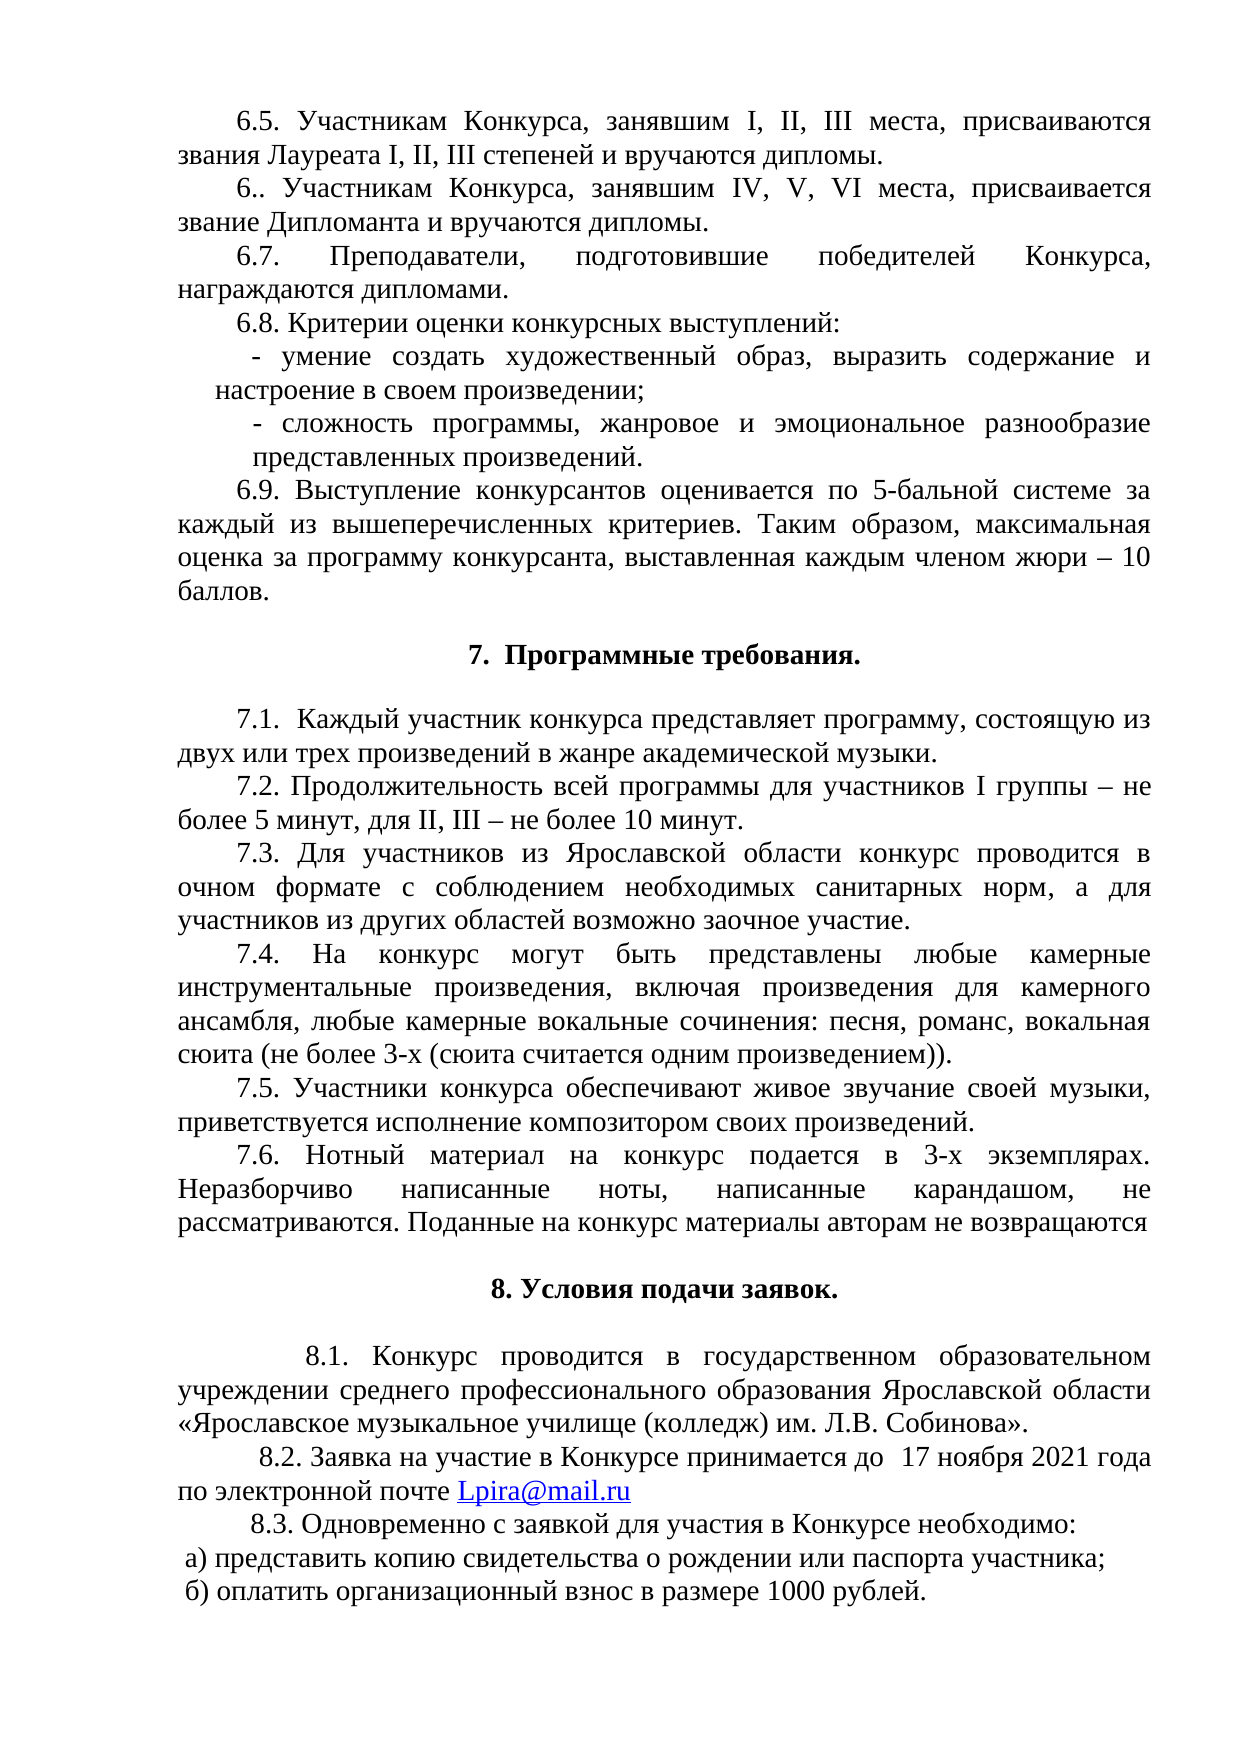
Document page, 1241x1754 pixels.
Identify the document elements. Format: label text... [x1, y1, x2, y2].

text 6.. Участникам Конкурса, занявшим IV, V, VI места, присваивается звание Дипломанта и вручаются дипломы. [177, 171, 1152, 238]
text 7.1. Каждый участник конкурса представляет программу, состоящую из двух или трех произведений в жанре академической музыки. [177, 701, 1152, 768]
text 8.2. Заявка на участие в Конкурсе принимается до 17 ноября 2021 года по электронной почте Lpira@mail.ru [177, 1439, 1152, 1506]
text 6.7. Преподаватели, подготовившие победителей Конкурса, награждаются дипломами. [177, 238, 1152, 305]
text 8.3. Одновременно с заявкой для участия в Конкурсе необходимо: [177, 1506, 1152, 1540]
text 7.2. Продолжительность всей программы для участников I группы – не более 5 минут, для II, III – не более 10 минут. [177, 768, 1152, 835]
text - умение создать художественный образ, выразить содержание и настроение в своем произведении; [215, 338, 1152, 405]
text 6.8. Критерии оценки конкурсных выступлений: [177, 305, 1152, 338]
text 6.5. Участникам Конкурса, занявшим I, II, III места, присваиваются звания Лауреата I, II, III степеней и вручаются дипломы. [177, 103, 1152, 171]
text 8.1. Конкурс проводится в государственном образовательном учреждении среднего профессионального образования Ярославской области «Ярославское музыкальное училище (колледж) им. Л.В. Собинова». [177, 1338, 1152, 1439]
text 7.5. Участники конкурса обеспечивают живое звучание своей музыки, приветствуется исполнение композитором своих произведений. [177, 1070, 1152, 1137]
text 7.6. Нотный материал на конкурс подается в 3-х экземплярах. Неразборчиво написанные ноты, написанные карандашом, не рассматриваются. Поданные на конкурс материалы авторам не возвращаются [177, 1137, 1152, 1238]
text 7. Программные требования. [177, 640, 1152, 671]
text 8. Условия подачи заявок. [177, 1271, 1152, 1305]
text 7.4. На конкурс могут быть представлены любые камерные инструментальные произведения, включая произведения для камерного ансамбля, любые камерные вокальные сочинения: песня, романс, вокальная сюита (не более 3-х (сюита считается одним произведением)). [177, 936, 1152, 1070]
text 7.3. Для участников из Ярославской области конкурс проводится в очном формате с соблюдением необходимых санитарных норм, а для участников из других областей возможно заочное участие. [177, 835, 1152, 936]
text б) оплатить организационный взнос в размере 1000 рублей. [177, 1573, 1152, 1607]
text 6.9. Выступление конкурсантов оценивается по 5-бальной системе за каждый из вышеперечисленных критериев. Таким образом, максимальная оценка за программу конкурсанта, выставленная каждым членом жюри – 10 баллов. [177, 472, 1152, 607]
text - сложность программы, жанровое и эмоциональное разнообразие представленных произведений. [252, 405, 1152, 472]
text а) представить копию свидетельства о рождении или паспорта участника; [177, 1540, 1152, 1573]
